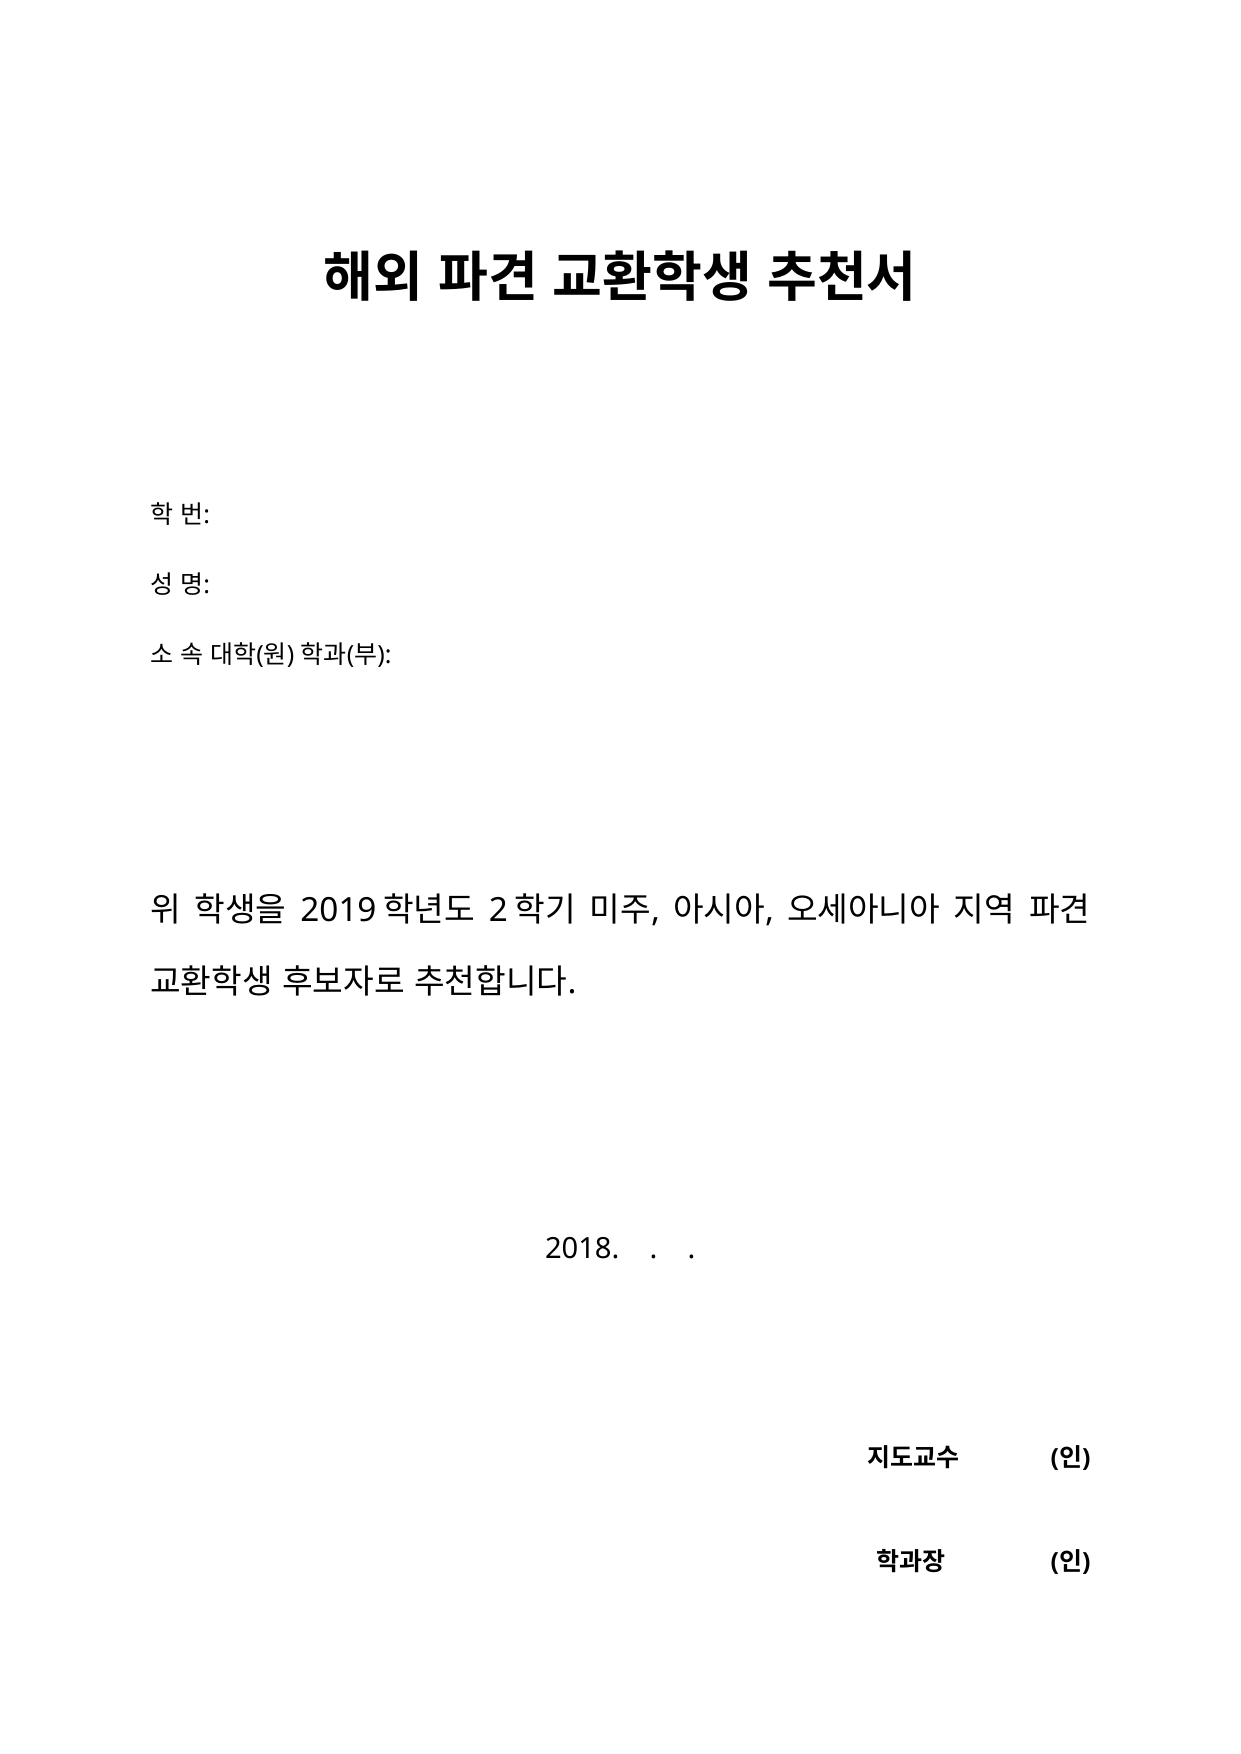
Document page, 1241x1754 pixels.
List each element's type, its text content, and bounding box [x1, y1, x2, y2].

text 성 명: [150, 564, 1090, 601]
text 학 번: [150, 494, 1090, 531]
text 지도교수 (인) [150, 1437, 1090, 1473]
text 소 속 대학(원) 학과(부): [150, 635, 1090, 671]
text 위 학생을 2019학년도 2학기 미주, 아시아, 오세아니아 지역 파견 교환학생 후보자로 추천합니다. [150, 883, 1090, 1004]
text 학과장 (인) [150, 1542, 1090, 1578]
text 해외 파견 교환학생 추천서 [150, 234, 1090, 312]
text 2018. . . [150, 1227, 1090, 1267]
